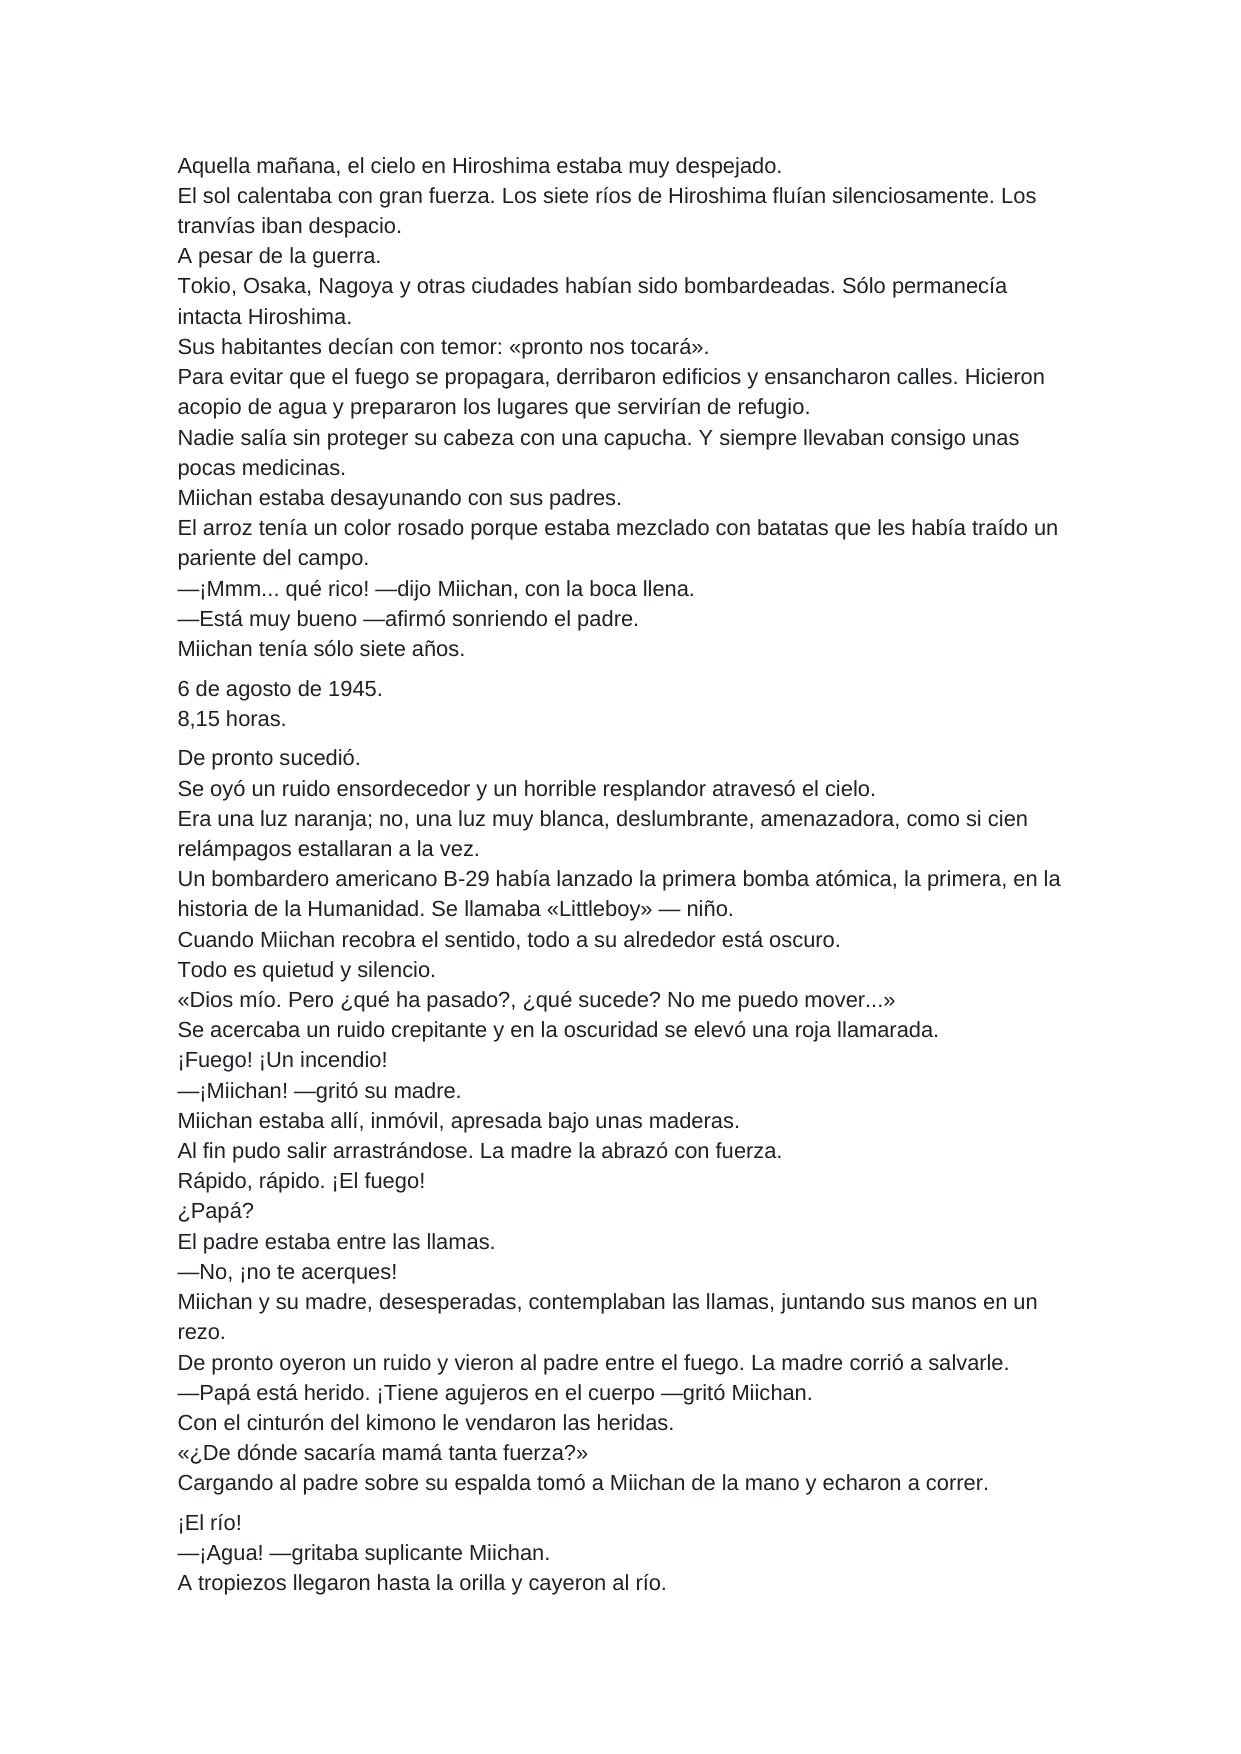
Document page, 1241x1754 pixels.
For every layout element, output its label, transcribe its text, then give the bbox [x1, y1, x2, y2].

text De pronto sucedió. Se oyó un ruido ensordecedor y un horrible resplandor atravesó el cielo. Era una luz naranja; no, una luz muy blanca, deslumbrante, amenazadora, como si cien relámpagos estallaran a la vez. Un bombardero americano B-29 había lanzado la primera bomba atómica, la primera, en la historia de la Humanidad. Se llamaba «Littleboy» — niño. Cuando Miichan recobra el sentido, todo a su alrededor está oscuro. Todo es quietud y silencio. «Dios mío. Pero ¿qué ha pasado?, ¿qué sucede? No me puedo mover...» Se acercaba un ruido crepitante y en la oscuridad se elevó una roja llamarada. ¡Fuego! ¡Un incendio! —¡Miichan! —gritó su madre. Miichan estaba allí, inmóvil, apresada bajo unas maderas. Al fin pudo salir arrastrándose. La madre la abrazó con fuerza. Rápido, rápido. ¡El fuego! ¿Papá? El padre estaba entre las llamas. —No, ¡no te acerques! Miichan y su madre, desesperadas, contemplaban las llamas, juntando sus manos en un rezo. De pronto oyeron un ruido y vieron al padre entre el fuego. La madre corrió a salvarle. —Papá está herido. ¡Tiene agujeros en el cuerpo —gritó Miichan. Con el cinturón del kimono le vendaron las heridas. «¿De dónde sacaría mamá tanta fuerza?» Cargando al padre sobre su espalda tomó a Miichan de la mano y echaron a correr. [177, 740, 1063, 1496]
text Aquella mañana, el cielo en Hiroshima estaba muy despejado. El sol calentaba con gran fuerza. Los siete ríos de Hiroshima fluían silenciosamente. Los tranvías iban despacio. A pesar de la guerra. Tokio, Osaka, Nagoya y otras ciudades habían sido bombardeadas. Sólo permanecía intacta Hiroshima. Sus habitantes decían con temor: «pronto nos tocará». Para evitar que el fuego se propagara, derribaron edificios y ensancharon calles. Hicieron acopio de agua y prepararon los lugares que servirían de refugio. Nadie salía sin proteger su cabeza con una capucha. Y siempre llevaban consigo unas pocas medicinas. Miichan estaba desayunando con sus padres. El arroz tenía un color rosado porque estaba mezclado con batatas que les había traído un pariente del campo. —¡Mmm... qué rico! —dijo Miichan, con la boca llena. —Está muy bueno —afirmó sonriendo el padre. Miichan tenía sólo siete años. [177, 148, 1063, 661]
text 6 de agosto de 1945. 8,15 horas. [177, 671, 1063, 731]
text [177, 1505, 1063, 1596]
